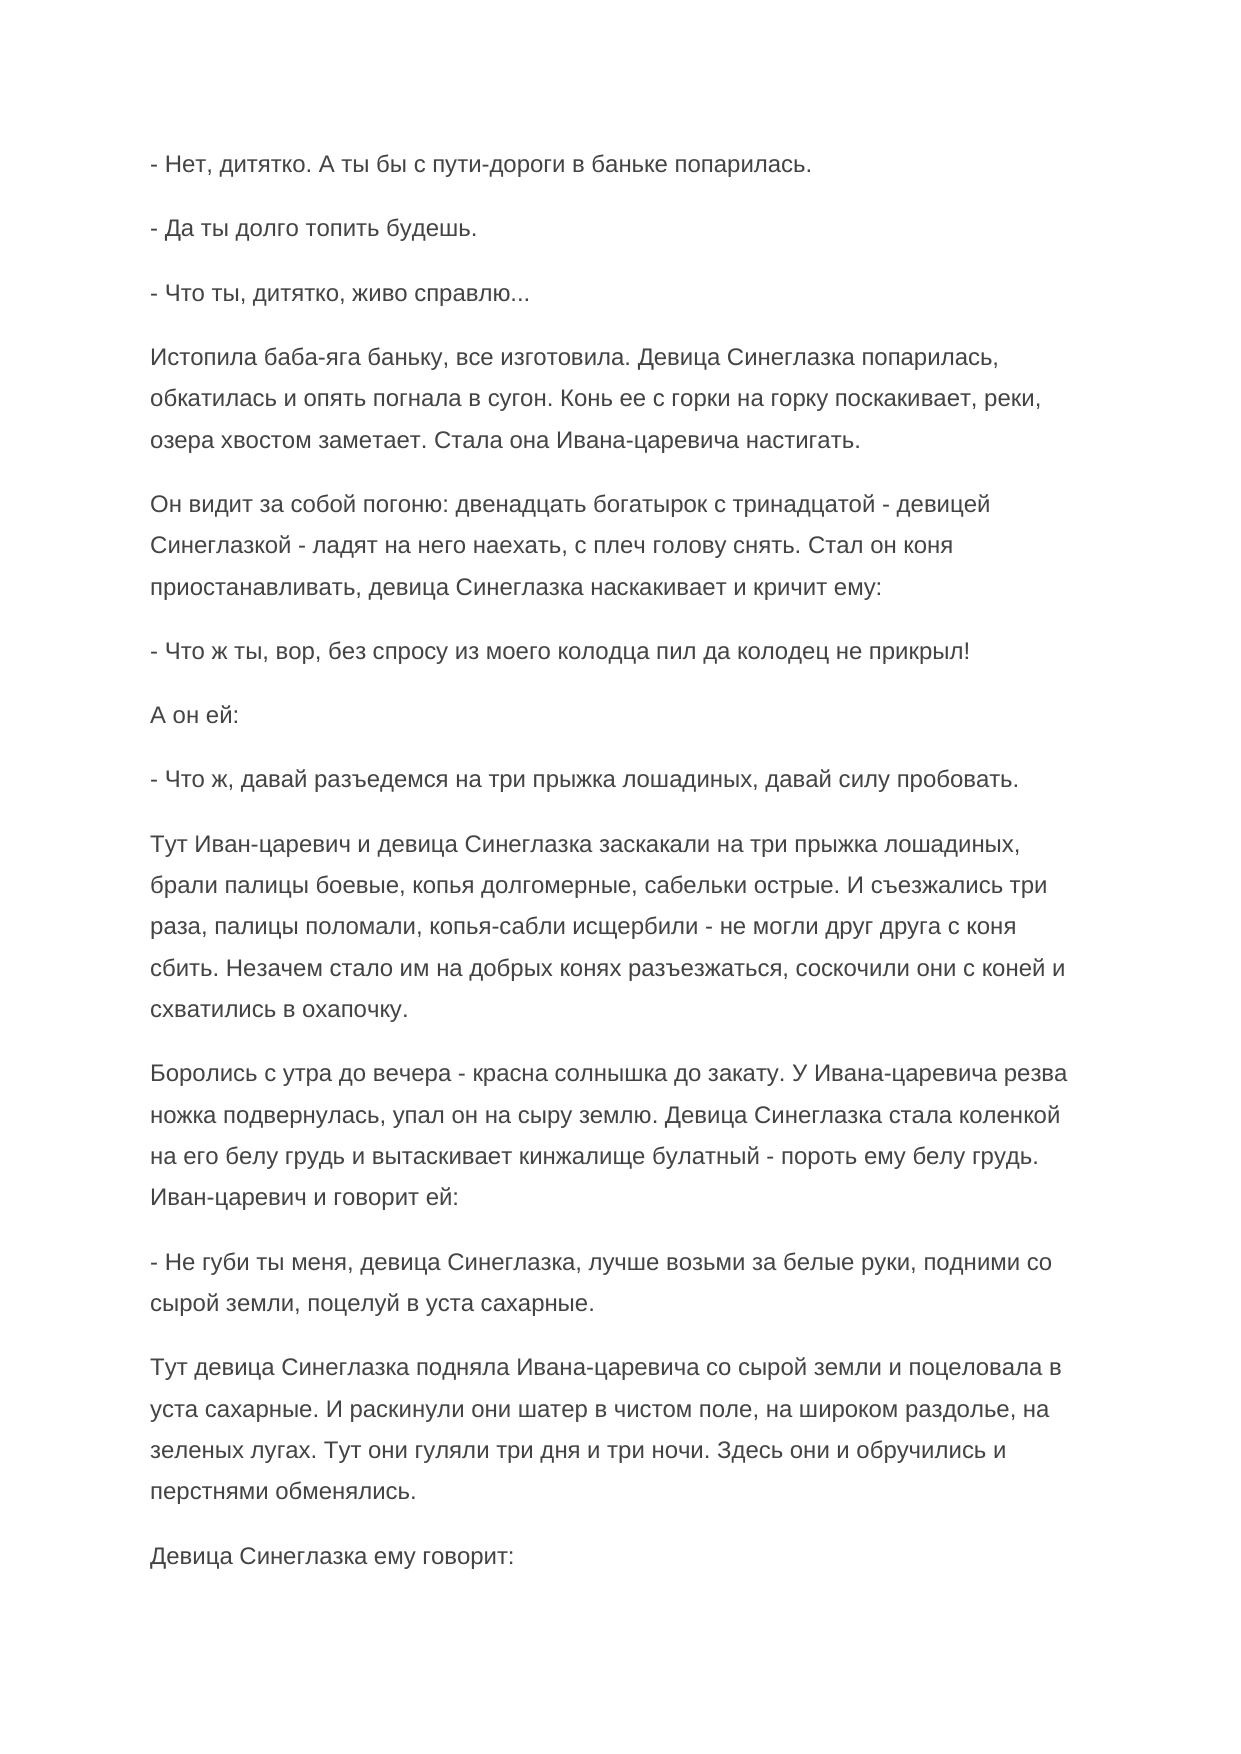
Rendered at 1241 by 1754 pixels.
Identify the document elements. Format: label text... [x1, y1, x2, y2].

text Он видит за собой погоню: двенадцать богатырок с тринадцатой - девицей Синеглазкой - ладят на него наехать, с плеч голову снять. Стал он коня приостанавливать, девица Синеглазка наскакивает и кричит ему: [150, 490, 1090, 600]
text Тут девица Синеглазка подняла Ивана-царевича со сырой земли и поцеловала в уста сахарные. И раскинули они шатер в чистом поле, на широком раздолье, на зеленых лугах. Тут они гуляли три дня и три ночи. Здесь они и обручились и перстнями обменялись. [150, 1353, 1090, 1505]
text А он ей: [150, 701, 1090, 729]
text Тут Иван-царевич и девица Синеглазка заскакали на три прыжка лошадиных, брали палицы боевые, копья долгомерные, сабельки острые. И съезжались три раза, палицы поломали, копья-сабли исщербили - не могли друг друга с коня сбить. Незачем стало им на добрых конях разъезжаться, соскочили они с коней и схватились в охапочку. [150, 829, 1090, 1023]
text - Не губи ты меня, девица Синеглазка, лучше возьми за белые руки, подними со сырой земли, поцелуй в уста сахарные. [150, 1248, 1090, 1317]
text - Что ж, давай разъедемся на три прыжка лошадиных, давай силу пробовать. [150, 765, 1090, 793]
text - Что ж ты, вор, без спросу из моего колодца пил да колодец не прикрыл! [150, 637, 1090, 664]
text - Что ты, дитятко, живо справлю... [150, 278, 1090, 306]
text - Да ты долго топить будешь. [150, 214, 1090, 242]
text Боролись с утра до вечера - красна солнышка до закату. У Ивана-царевича резва ножка подвернулась, упал он на сыру землю. Девица Синеглазка стала коленкой на его белу грудь и вытаскивает кинжалище булатный - пороть ему белу грудь. Иван-царевич и говорит ей: [150, 1059, 1090, 1211]
text Девица Синеглазка ему говорит: [150, 1542, 1090, 1569]
text - Нет, дитятко. А ты бы с пути-дороги в баньке попарилась. [150, 150, 1090, 178]
text Истопила баба-яга баньку, все изготовила. Девица Синеглазка попарилась, обкатилась и опять погнала в сугон. Конь ее с горки на горку поскакивает, реки, озера хвостом заметает. Стала она Ивана-царевича настигать. [150, 343, 1090, 453]
